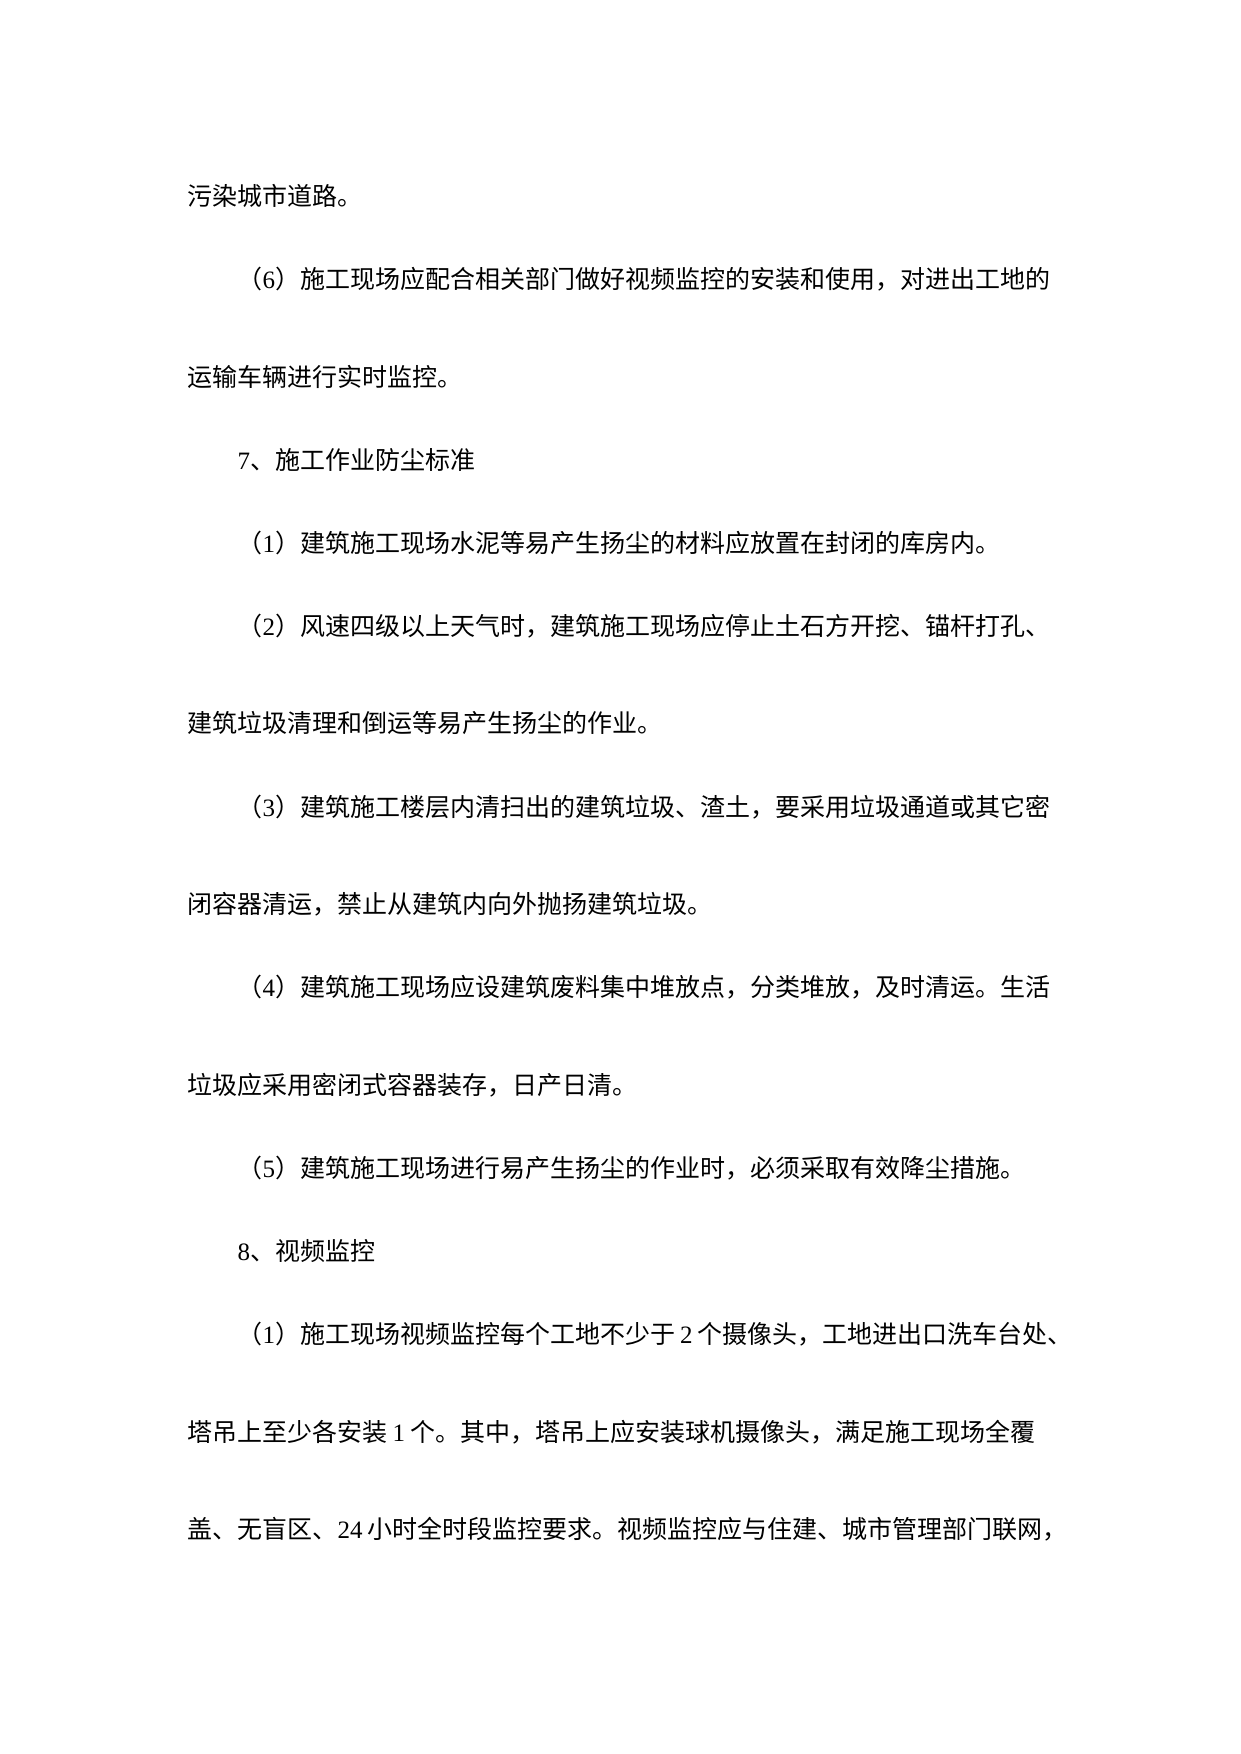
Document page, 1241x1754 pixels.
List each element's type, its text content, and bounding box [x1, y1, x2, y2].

text （2）风速四级以上天气时，建筑施工现场应停止土石方开挖、锚杆打孔、建筑垃圾清理和倒运等易产生扬尘的作业。 [187, 592, 1053, 754]
text （6）施工现场应配合相关部门做好视频监控的安装和使用，对进出工地的运输车辆进行实时监控。 [187, 245, 1053, 408]
text （5）建筑施工现场进行易产生扬尘的作业时，必须采取有效降尘措施。 [187, 1134, 1053, 1199]
text 8、视频监控 [187, 1217, 1053, 1282]
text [187, 162, 1053, 227]
text （1）建筑施工现场水泥等易产生扬尘的材料应放置在封闭的库房内。 [187, 509, 1053, 574]
text （4）建筑施工现场应设建筑废料集中堆放点，分类堆放，及时清运。生活垃圾应采用密闭式容器装存，日产日清。 [187, 953, 1053, 1116]
text （3）建筑施工楼层内清扫出的建筑垃圾、渣土，要采用垃圾通道或其它密闭容器清运，禁止从建筑内向外抛扬建筑垃圾。 [187, 773, 1053, 935]
text 7、施工作业防尘标准 [187, 426, 1053, 491]
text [187, 1300, 1053, 1560]
